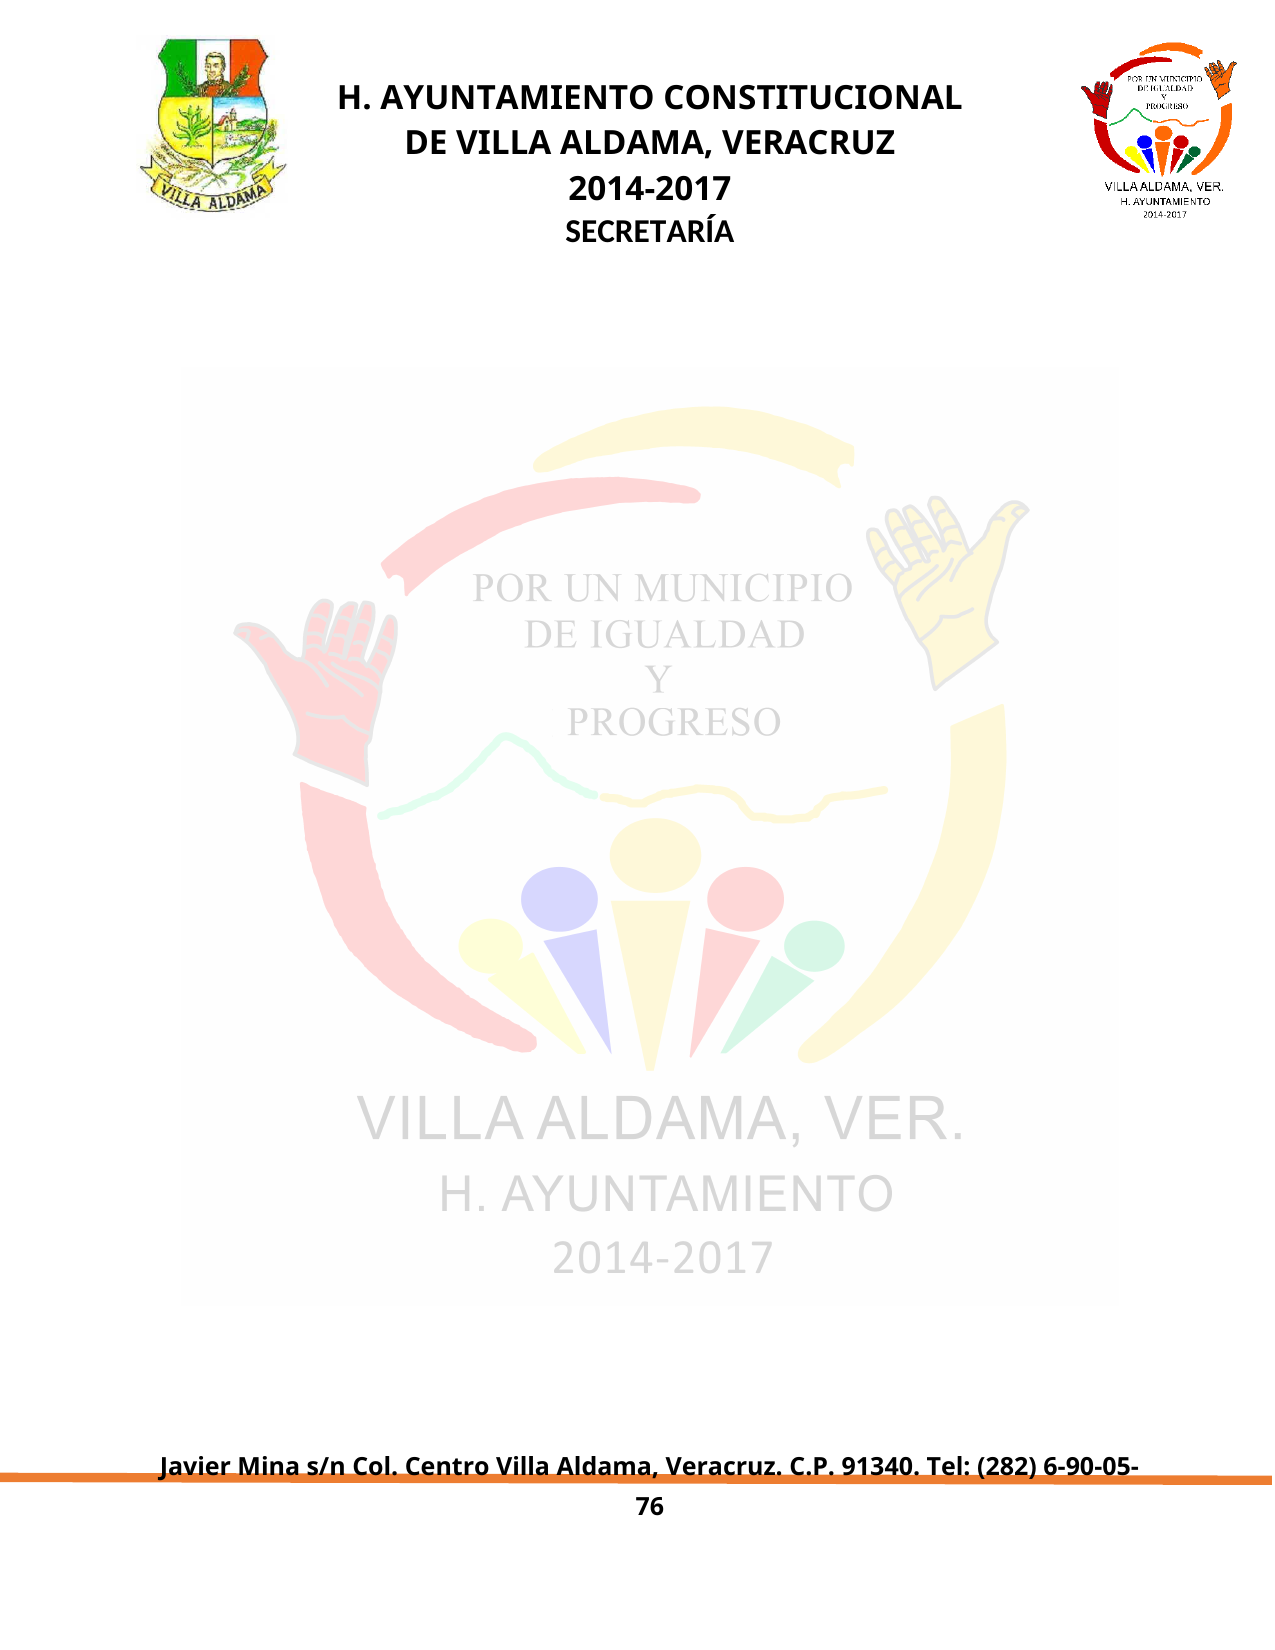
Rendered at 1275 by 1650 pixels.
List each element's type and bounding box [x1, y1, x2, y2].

picture [136, 35, 288, 220]
picture [1070, 34, 1254, 224]
